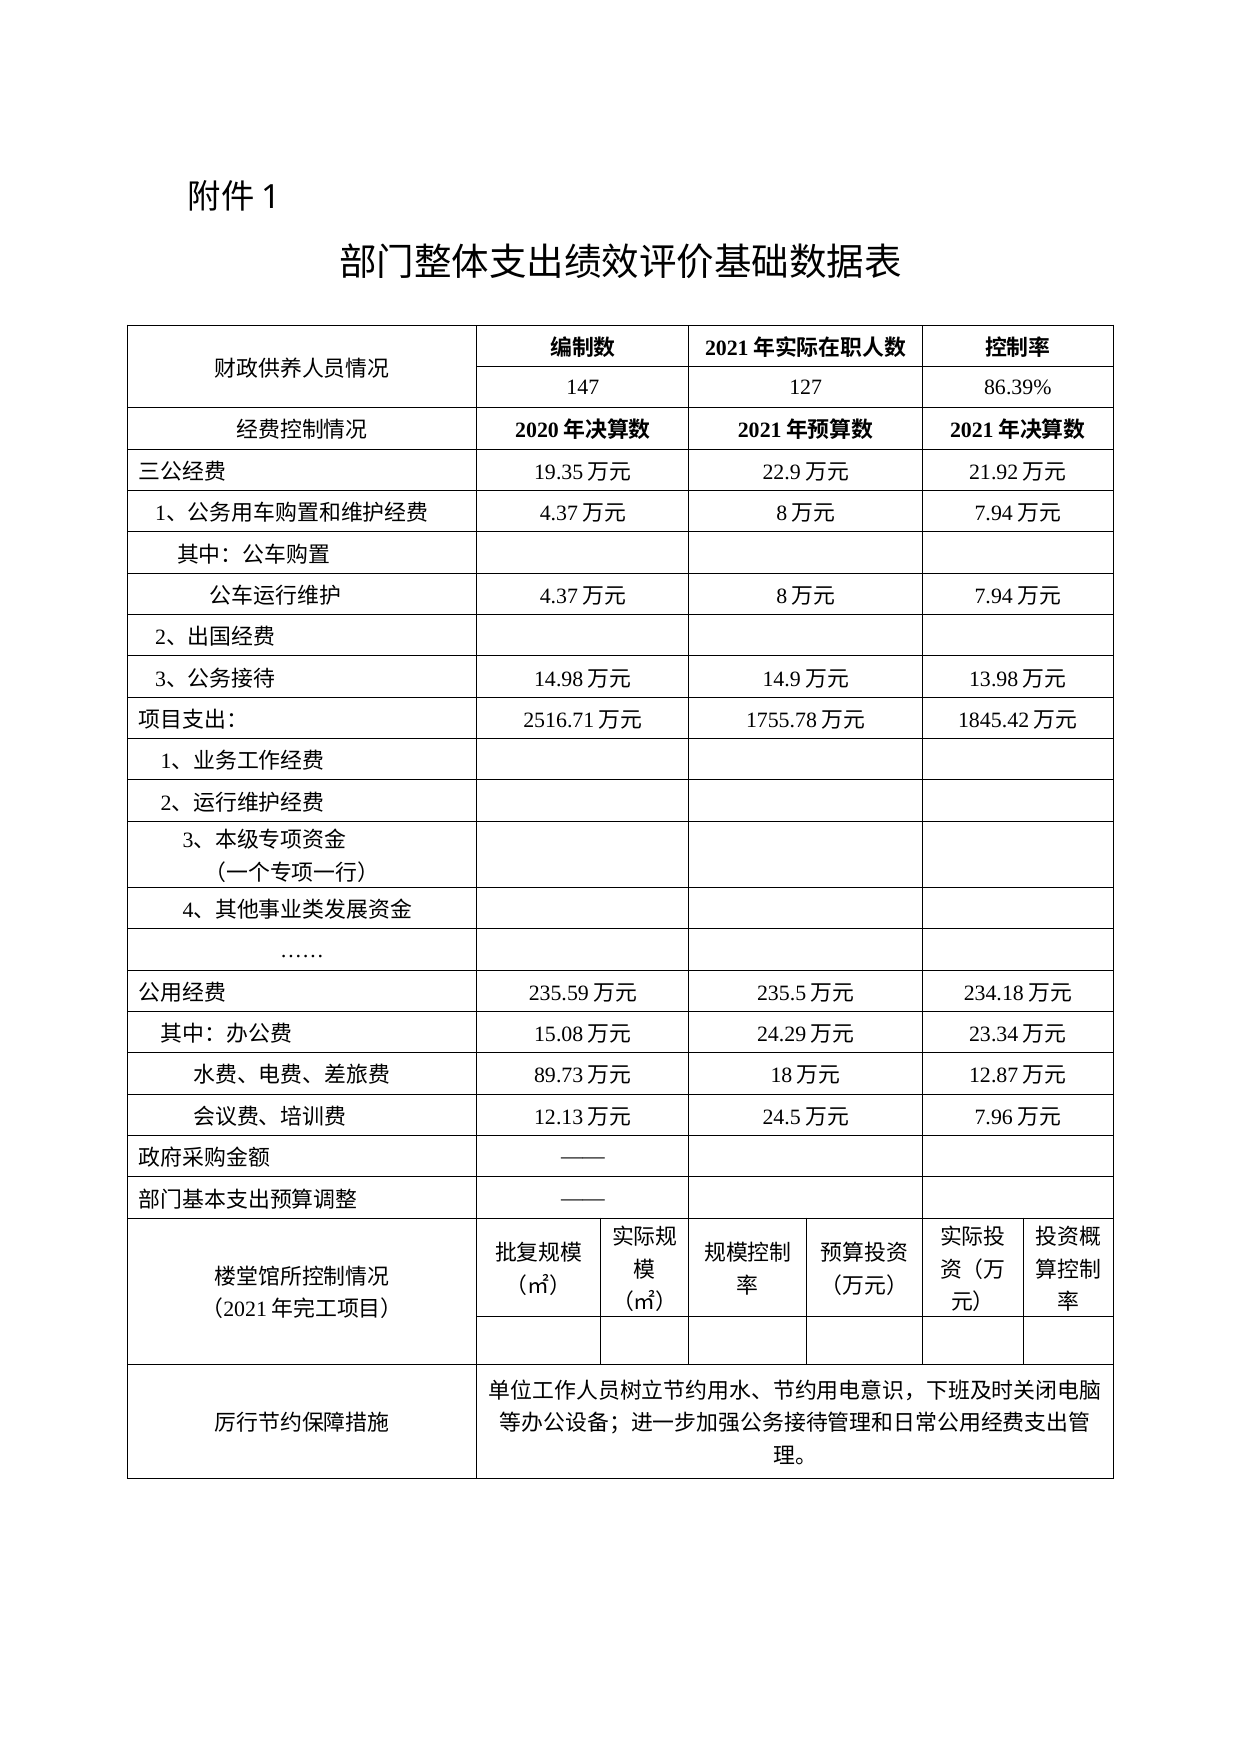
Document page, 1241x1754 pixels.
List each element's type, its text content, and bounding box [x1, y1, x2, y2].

table_cell [477, 929, 688, 969]
table_cell [689, 888, 922, 928]
table_cell 14.98万元 [477, 656, 688, 697]
table_cell 2021年决算数 [923, 408, 1113, 448]
table_cell [923, 1177, 1113, 1218]
table_cell 单位工作人员树立节约用水、节约用电意识，下班及时关闭电脑等办公设备；进一步加强公务接待管理和日常公用经费支出管理。 [477, 1365, 1113, 1478]
table_cell [1024, 1317, 1113, 1363]
table_cell 实际投资（万元） [923, 1219, 1023, 1316]
table_cell [923, 1136, 1113, 1176]
table_cell 22.9万元 [689, 450, 922, 490]
table_cell —— [477, 1136, 688, 1176]
table_header 控制率 [923, 326, 1113, 366]
table_cell 投资概算控制率 [1024, 1219, 1113, 1316]
table_cell [689, 1177, 922, 1218]
text 部门整体支出绩效评价基础数据表 [187, 227, 1053, 292]
table_cell 8万元 [689, 574, 922, 614]
table_cell [923, 888, 1113, 928]
table_cell 235.5万元 [689, 971, 922, 1011]
table_cell 3、本级专项资金 （一个专项一行） [128, 822, 476, 887]
table_cell 2020年决算数 [477, 408, 688, 448]
table_cell 厉行节约保障措施 [128, 1365, 476, 1478]
table_cell 7.96万元 [923, 1095, 1113, 1135]
table_cell 2516.71万元 [477, 698, 688, 738]
table_cell 7.94万元 [923, 574, 1113, 614]
table_cell [923, 929, 1113, 969]
table_cell 规模控制率 [689, 1219, 806, 1316]
table_cell —— [477, 1177, 688, 1218]
table_cell [477, 532, 688, 573]
table_cell 其中：办公费 [128, 1012, 476, 1052]
table_cell [477, 615, 688, 655]
table_cell [923, 739, 1113, 779]
table_cell [689, 615, 922, 655]
table_cell 235.59万元 [477, 971, 688, 1011]
table_cell [477, 780, 688, 821]
table_cell 批复规模 （㎡） [477, 1219, 600, 1316]
table_cell [601, 1317, 688, 1363]
table_cell 234.18万元 [923, 971, 1113, 1011]
table_cell 14.9万元 [689, 656, 922, 697]
table_cell 21.92万元 [923, 450, 1113, 490]
table_cell 8万元 [689, 491, 922, 531]
table_cell 3、公务接待 [128, 656, 476, 697]
table_cell …… [128, 929, 476, 969]
table_cell 其中：公车购置 [128, 532, 476, 573]
text 附件1 [187, 162, 1053, 227]
table_cell 12.13万元 [477, 1095, 688, 1135]
table_cell 2、出国经费 [128, 615, 476, 655]
table_cell 政府采购金额 [128, 1136, 476, 1176]
table_cell 公车运行维护 [128, 574, 476, 614]
table_cell [689, 822, 922, 887]
table_cell 2021年预算数 [689, 408, 922, 448]
table_cell [807, 1317, 922, 1363]
table_cell 4.37万元 [477, 491, 688, 531]
table_cell 2、运行维护经费 [128, 780, 476, 821]
table_cell [477, 1317, 600, 1363]
table_cell [923, 615, 1113, 655]
table_cell 实际规模（㎡） [601, 1219, 688, 1316]
table_cell [477, 822, 688, 887]
table_cell 经费控制情况 [128, 408, 476, 448]
table_cell [477, 739, 688, 779]
table_cell [689, 780, 922, 821]
table_cell 24.29万元 [689, 1012, 922, 1052]
table_cell 会议费、培训费 [128, 1095, 476, 1135]
table_cell 水费、电费、差旅费 [128, 1053, 476, 1093]
table_cell 1、公务用车购置和维护经费 [128, 491, 476, 531]
table_cell 1、业务工作经费 [128, 739, 476, 779]
table_cell 13.98万元 [923, 656, 1113, 697]
table_cell 89.73万元 [477, 1053, 688, 1093]
table_cell [923, 1317, 1023, 1363]
table_cell 12.87万元 [923, 1053, 1113, 1093]
table_cell [923, 532, 1113, 573]
table_cell 86.39% [923, 367, 1113, 407]
table_cell 部门基本支出预算调整 [128, 1177, 476, 1218]
table_cell 1755.78万元 [689, 698, 922, 738]
table_cell [477, 888, 688, 928]
table_header 2021年实际在职人数 [689, 326, 922, 366]
table_cell [923, 780, 1113, 821]
table_cell 4.37万元 [477, 574, 688, 614]
table_cell 三公经费 [128, 450, 476, 490]
table_cell 147 [477, 367, 688, 407]
table_cell [689, 739, 922, 779]
table_cell 15.08万元 [477, 1012, 688, 1052]
table_cell 7.94万元 [923, 491, 1113, 531]
table_cell 18万元 [689, 1053, 922, 1093]
table_cell 4、其他事业类发展资金 [128, 888, 476, 928]
table_cell 127 [689, 367, 922, 407]
table_cell 项目支出： [128, 698, 476, 738]
table_cell [689, 929, 922, 969]
table_cell [923, 822, 1113, 887]
table_cell 预算投资（万元） [807, 1219, 922, 1316]
table_cell 24.5万元 [689, 1095, 922, 1135]
table_cell 公用经费 [128, 971, 476, 1011]
table_header 财政供养人员情况 [128, 326, 476, 407]
table_header 编制数 [477, 326, 688, 366]
table_cell 楼堂馆所控制情况 （2021年完工项目） [128, 1219, 476, 1363]
table_cell 23.34万元 [923, 1012, 1113, 1052]
table_cell [689, 1317, 806, 1363]
table_cell [689, 532, 922, 573]
table_cell [689, 1136, 922, 1176]
table_cell 1845.42万元 [923, 698, 1113, 738]
table_cell 19.35万元 [477, 450, 688, 490]
